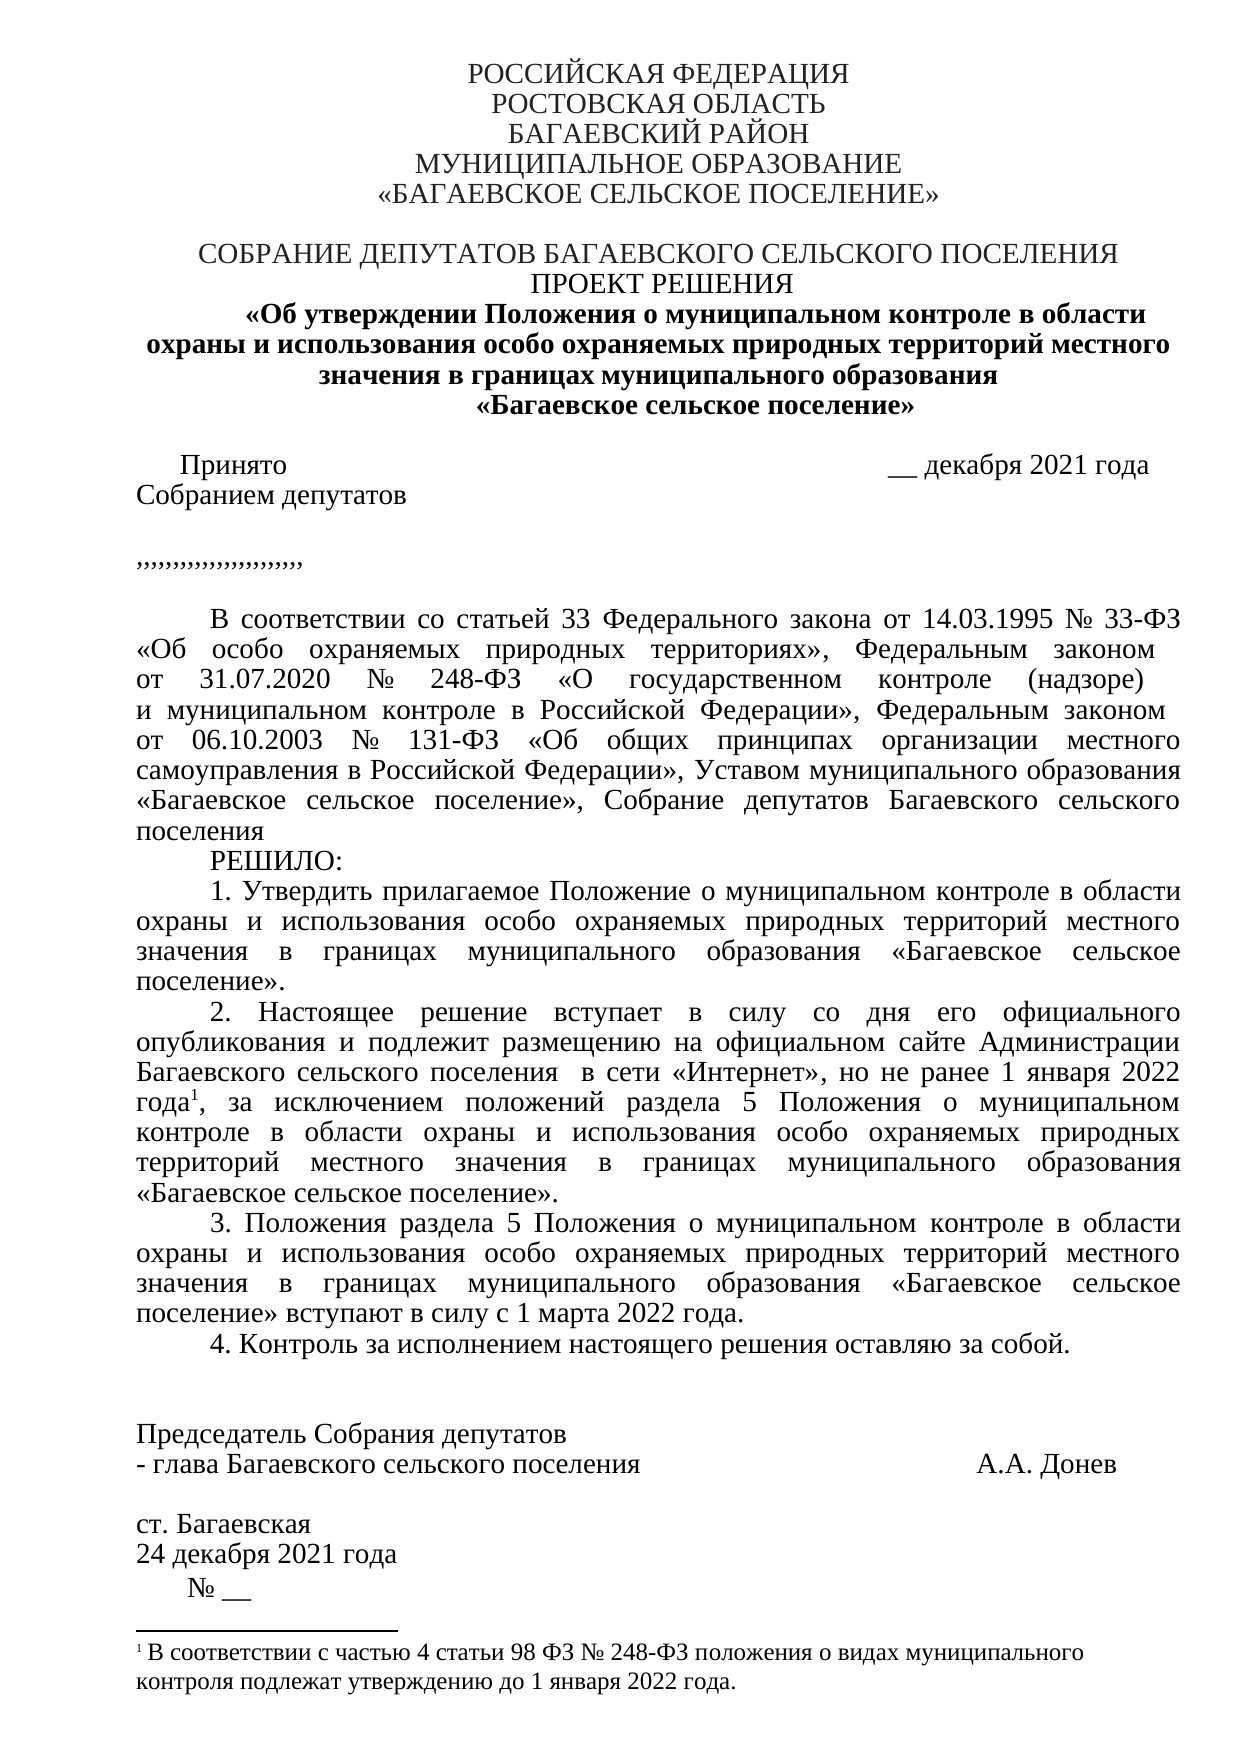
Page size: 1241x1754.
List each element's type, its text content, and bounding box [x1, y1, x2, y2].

text Собранием депутатов [136, 481, 1181, 511]
text ПРОЕКТ РЕШЕНИЯ [136, 270, 1181, 300]
text «БАГАЕВСКОЕ СЕЛЬСКОЕ ПОСЕЛЕНИЕ» [136, 179, 1181, 209]
text «Багаевское сельское поселение» [136, 390, 1181, 421]
text ст. Багаевская [136, 1510, 1181, 1540]
text № __ [136, 1570, 1181, 1603]
text СОБРАНИЕ ДЕПУТАТОВ БАГАЕВСКОГО СЕЛЬСКОГО ПОСЕЛЕНИЯ [136, 240, 1181, 270]
text В соответствии со статьей 33 Федерального закона от 14.03.1995 № 33-ФЗ «Об особо охраняемых природных территориях», Федеральным законом от 31.07.2020 № 248-ФЗ «О государственном контроле (надзоре) и муниципальном контроле в Российской Федерации», Федеральным законом от 06.10.2003 № 131-ФЗ «Об общих принципах организации местного самоуправления в Российской Федерации», Уставом муниципального образования «Багаевское сельское поселение», Собрание депутатов Багаевского сельского поселения [136, 604, 1181, 846]
text «Об утверждении Положения о муниципальном контроле в области охраны и использования особо охраняемых природных территорий местного значения в границах муниципального образования [136, 300, 1181, 390]
text РОССИЙСКАЯ ФЕДЕРАЦИЯ [136, 59, 1181, 89]
text МУНИЦИПАЛЬНОЕ ОБРАЗОВАНИЕ [136, 149, 1181, 179]
text РОСТОВСКАЯ ОБЛАСТЬ [136, 89, 1181, 119]
text Председатель Собрания депутатов [136, 1419, 1181, 1449]
text Принято __ декабря 2021 года [136, 451, 1181, 481]
text 4. Контроль за исполнением настоящего решения оставляю за собой. [136, 1329, 1181, 1359]
text - глава Багаевского сельского поселения А.А. Донев [136, 1449, 1181, 1479]
text ,,,,,,,,,,,,,,,,,,,,,,, [136, 541, 1181, 571]
text 1. Утвердить прилагаемое Положение о муниципальном контроле в области охраны и использования особо охраняемых природных территорий местного значения в границах муниципального образования «Багаевское сельское поселение». [136, 876, 1181, 997]
text РЕШИЛО: [136, 846, 1181, 876]
text 2. Настоящее решение вступает в силу со дня его официального опубликования и подлежит размещению на официальном сайте Администрации Багаевского сельского поселения в сети «Интернет», но не ранее 1 января 2022 года, за исключением положений раздела 5 Положения о муниципальном контроле в области охраны и использования особо охраняемых природных территорий местного значения в границах муниципального образования «Багаевское сельское поселение». [136, 997, 1181, 1208]
text 3. Положения раздела 5 Положения о муниципальном контроле в области охраны и использования особо охраняемых природных территорий местного значения в границах муниципального образования «Багаевское сельское поселение» вступают в силу с 1 марта 2022 года. [136, 1208, 1181, 1329]
text БАГАЕВСКИЙ РАЙОН [136, 119, 1181, 149]
text 24 декабря 2021 года [136, 1540, 1181, 1570]
